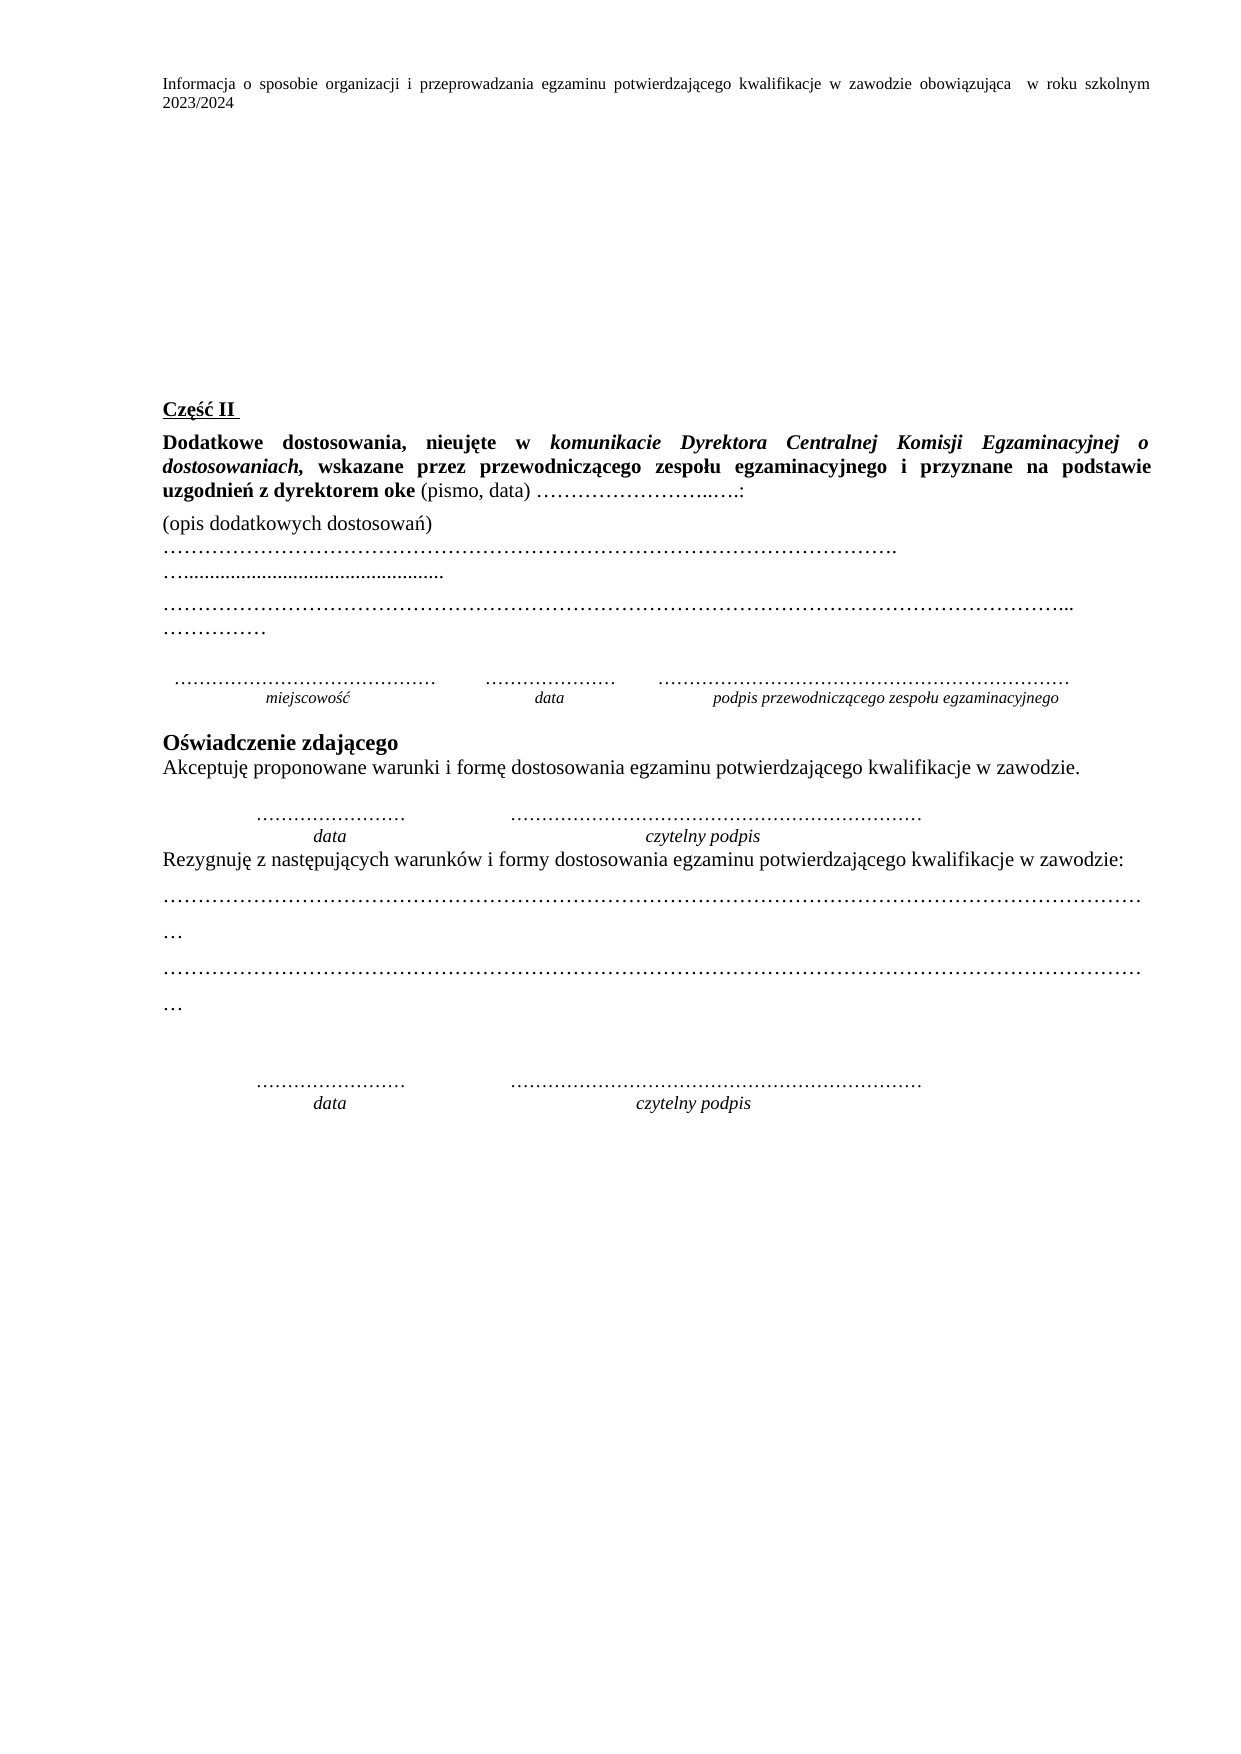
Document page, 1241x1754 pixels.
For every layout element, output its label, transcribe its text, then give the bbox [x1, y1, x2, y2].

text Dodatkowe dostosowania, nieujęte w komunikacie Dyrektora Centralnej Komisji Egzaminacyjnej o dostosowaniach, wskazane przez przewodniczącego zespołu egzaminacyjnego i przyznane na podstawie uzgodnień z dyrektorem oke (pismo, data) ……………………..….: [162, 430, 1152, 502]
text Oświadczenie zdającego [162, 729, 1152, 755]
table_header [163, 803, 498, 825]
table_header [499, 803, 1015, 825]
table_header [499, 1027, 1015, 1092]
text ……………………………………………………………………………………………………………………………… [162, 883, 1152, 943]
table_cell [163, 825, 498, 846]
text (opis dodatkowych dostosowań) …………………………………………………………………………………………….….................................................. [162, 510, 1152, 583]
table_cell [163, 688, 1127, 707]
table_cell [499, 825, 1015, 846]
text Akceptuję proponowane warunki i formę dostosowania egzaminu potwierdzającego kwalifikacje w zawodzie. [162, 755, 1152, 779]
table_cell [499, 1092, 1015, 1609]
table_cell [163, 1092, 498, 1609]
text ……………………………………………………………………………………………………………………………… [162, 955, 1152, 1015]
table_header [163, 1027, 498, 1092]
text …………………………………………………………………………………………………………………...…………… [162, 591, 1152, 639]
text Rezygnuję z następujących warunków i formy dostosowania egzaminu potwierdzającego kwalifikacje w zawodzie: [162, 846, 1152, 871]
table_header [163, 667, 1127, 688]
text Część II [162, 397, 1152, 421]
